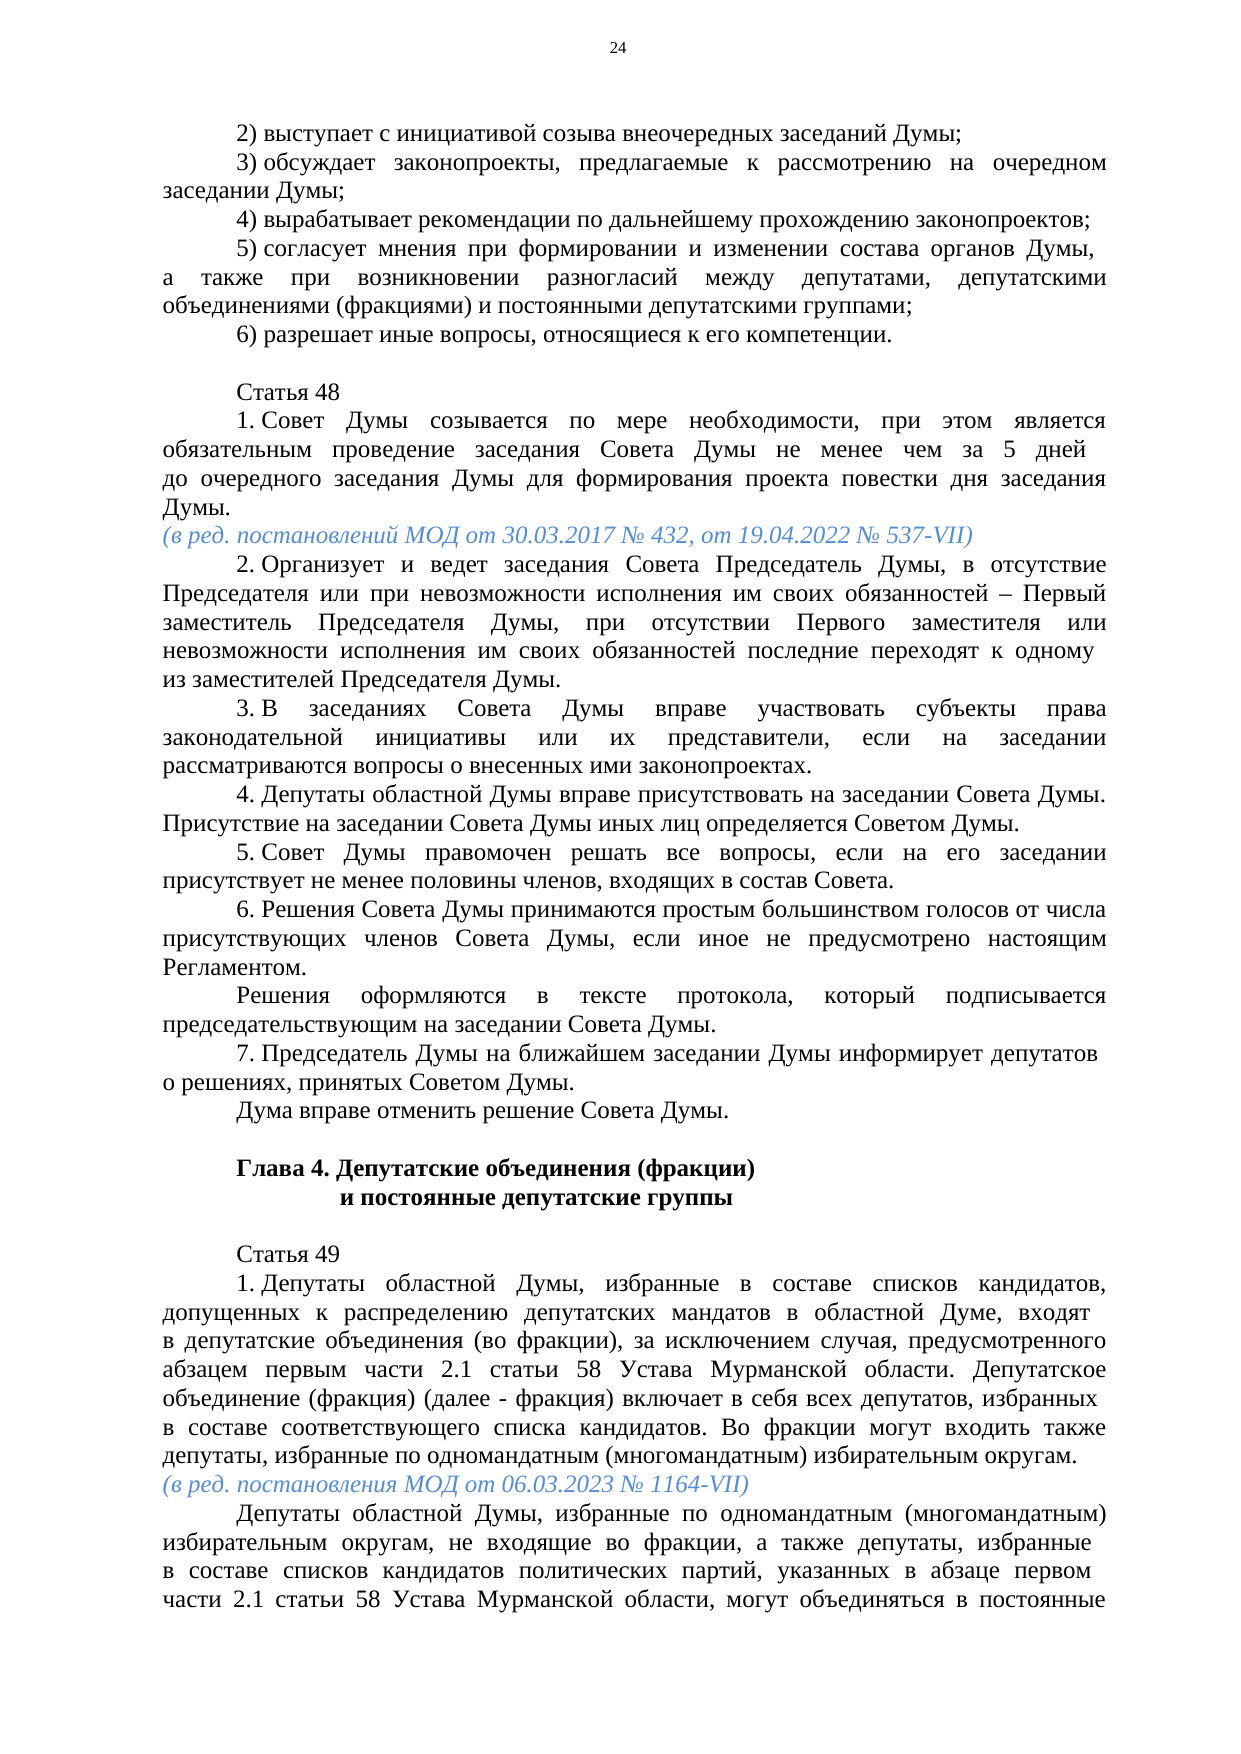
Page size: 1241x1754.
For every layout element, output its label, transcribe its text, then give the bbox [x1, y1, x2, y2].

text 1. Депутаты областной Думы, избранные в составе списков кандидатов, допущенных к распределению депутатских мандатов в областной Думе, входят в депутатские объединения (во фракции), за исключением случая, предусмотренного абзацем первым части 2.1 статьи 58 Устава Мурманской области. Депутатское объединение (фракция) (далее - фракция) включает в себя всех депутатов, избранных в составе соответствующего списка кандидатов. Во фракции могут входить также депутаты, избранные по одномандатным (многомандатным) избирательным округам. [162, 1268, 1107, 1469]
text 4) вырабатывает рекомендации по дальнейшему прохождению законопроектов; [162, 204, 1107, 233]
text 1. Совет Думы созывается по мере необходимости, при этом является обязательным проведение заседания Совета Думы не менее чем за 5 дней до очередного заседания Думы для формирования проекта повестки дня заседания Думы. [162, 406, 1107, 521]
text 7. Председатель Думы на ближайшем заседании Думы информирует депутатов о решениях, принятых Советом Думы. [162, 1038, 1107, 1096]
text 6) разрешает иные вопросы, относящиеся к его компетенции. [162, 319, 1107, 348]
text (в ред. постановлений МОД от 30.03.2017 № 432, от 19.04.2022 № 537-VII) [162, 521, 1107, 549]
text Дума вправе отменить решение Совета Думы. [162, 1096, 1107, 1124]
text (в ред. постановления МОД от 06.03.2023 № 1164-VII) [162, 1469, 1107, 1498]
text 5. Совет Думы правомочен решать все вопросы, если на его заседании присутствует не менее половины членов, входящих в состав Совета. [162, 837, 1107, 894]
text 5) согласует мнения при формировании и изменении состава органов Думы, а также при возникновении разногласий между депутатами, депутатскими объединениями (фракциями) и постоянными депутатскими группами; [162, 233, 1107, 319]
text 2. Организует и ведет заседания Совета Председатель Думы, в отсутствие Председателя или при невозможности исполнения им своих обязанностей – Первый заместитель Председателя Думы, при отсутствии Первого заместителя или невозможности исполнения им своих обязанностей последние переходят к одному из заместителей Председателя Думы. [162, 549, 1107, 693]
text 3) обсуждает законопроекты, предлагаемые к рассмотрению на очередном заседании Думы; [162, 147, 1107, 204]
text 6. Решения Совета Думы принимаются простым большинством голосов от числа присутствующих членов Совета Думы, если иное не предусмотрено настоящим Регламентом. [162, 894, 1107, 981]
text Решения оформляются в тексте протокола, который подписывается председательствующим на заседании Совета Думы. [162, 981, 1107, 1038]
subtitle Глава 4. Депутатские объединения (фракции) [162, 1153, 1107, 1182]
text 4. Депутаты областной Думы вправе присутствовать на заседании Совета Думы. Присутствие на заседании Совета Думы иных лиц определяется Советом Думы. [162, 779, 1107, 837]
text 3. В заседаниях Совета Думы вправе участвовать субъекты права законодательной инициативы или их представители, если на заседании рассматриваются вопросы о внесенных ими законопроектах. [162, 693, 1107, 779]
subtitle и постоянные депутатские группы [162, 1182, 1107, 1211]
text Статья 48 [236, 377, 1107, 406]
text 2) выступает с инициативой созыва внеочередных заседаний Думы; [162, 118, 1107, 147]
text Статья 49 [162, 1239, 1107, 1268]
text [162, 1498, 1107, 1613]
